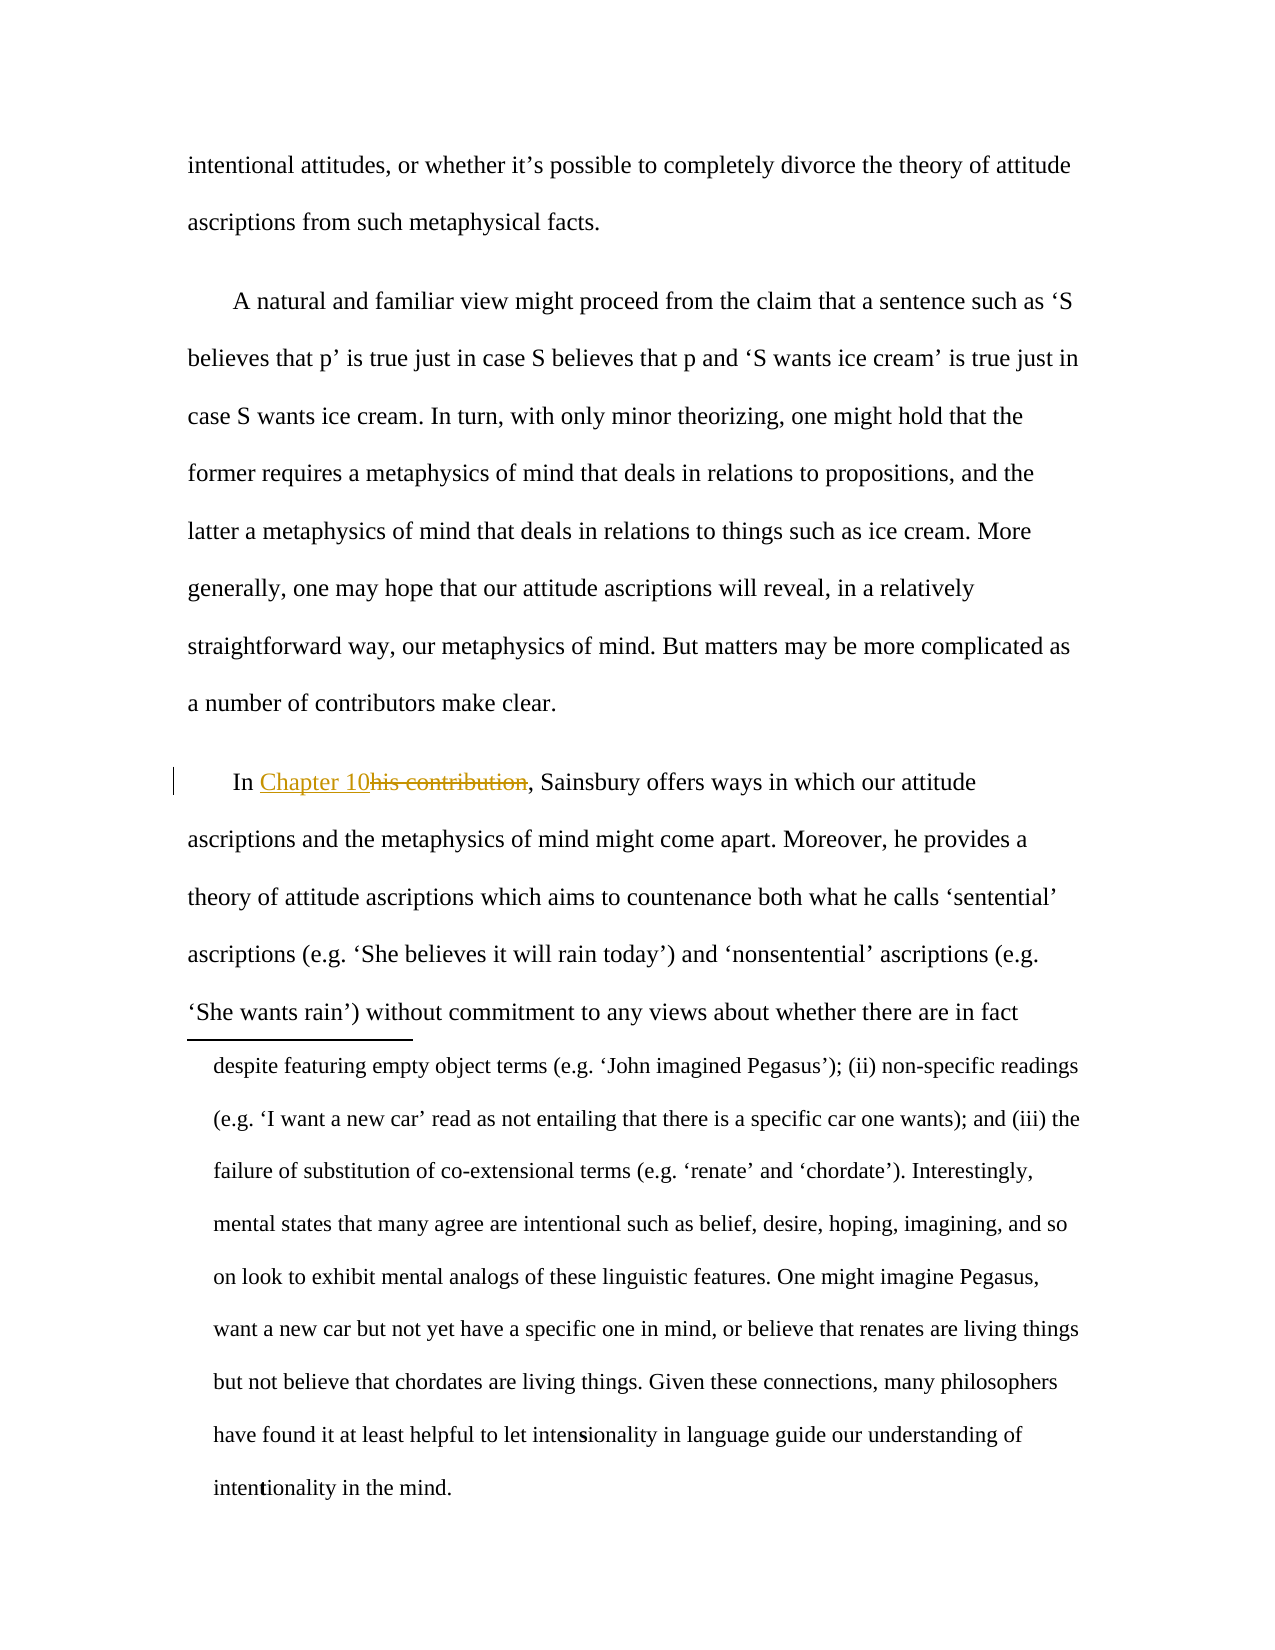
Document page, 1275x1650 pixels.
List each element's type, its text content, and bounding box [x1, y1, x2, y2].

text A natural and familiar view might proceed from the claim that a sentence such as ‘S believes that p’ is true just in case S believes that p and ‘S wants ice cream’ is true just in case S wants ice cream. In turn, with only minor theorizing, one might hold that the former requires a metaphysics of mind that deals in relations to propositions, and the latter a metaphysics of mind that deals in relations to things such as ice cream. More generally, one may hope that our attitude ascriptions will reveal, in a relatively straightforward way, our metaphysics of mind. But matters may be more complicated as a number of contributors make clear. [187, 286, 1087, 717]
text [187, 150, 1087, 236]
text In , Sainsbury offers ways in which our attitude ascriptions and the metaphysics of mind might come apart. Moreover, he provides a theory of attitude ascriptions which aims to countenance both what he calls ‘sentential’ ascriptions (e.g. ‘She believes it will rain today’) and ‘nonsentential’ ascriptions (e.g. ‘She wants rain’) without commitment to any views about whether there are in fact various kinds of irreducible intentional attitudes, for example, propositional and objectual. His view makes room for the possibility of non-propositional representational states but also shows how the grammar of our ascriptions doesn’t make their existence inevitable. Sainsbury argues that both kinds of attitude ascriptions are fundamentally the same insofar as both involve putting a conceptual structure “on display” (which he differentiates from quotation, assertion, and reference). Attitude ascriptions are correct just in case the displayed structure is appropriately related to the structure of the intentional state of the subject of the attribution, but appropriateness turns out to be a very flexible notion. Whereas sentential ascriptions put on display a structure of concepts with a sentence-like structure, nonsentential ascriptions put on display concepts with a non-sentence-like structure, but a match between what’s on display and the state of the subject is merely an ideal. As Sainsbury puts it: [187, 767, 1087, 1025]
